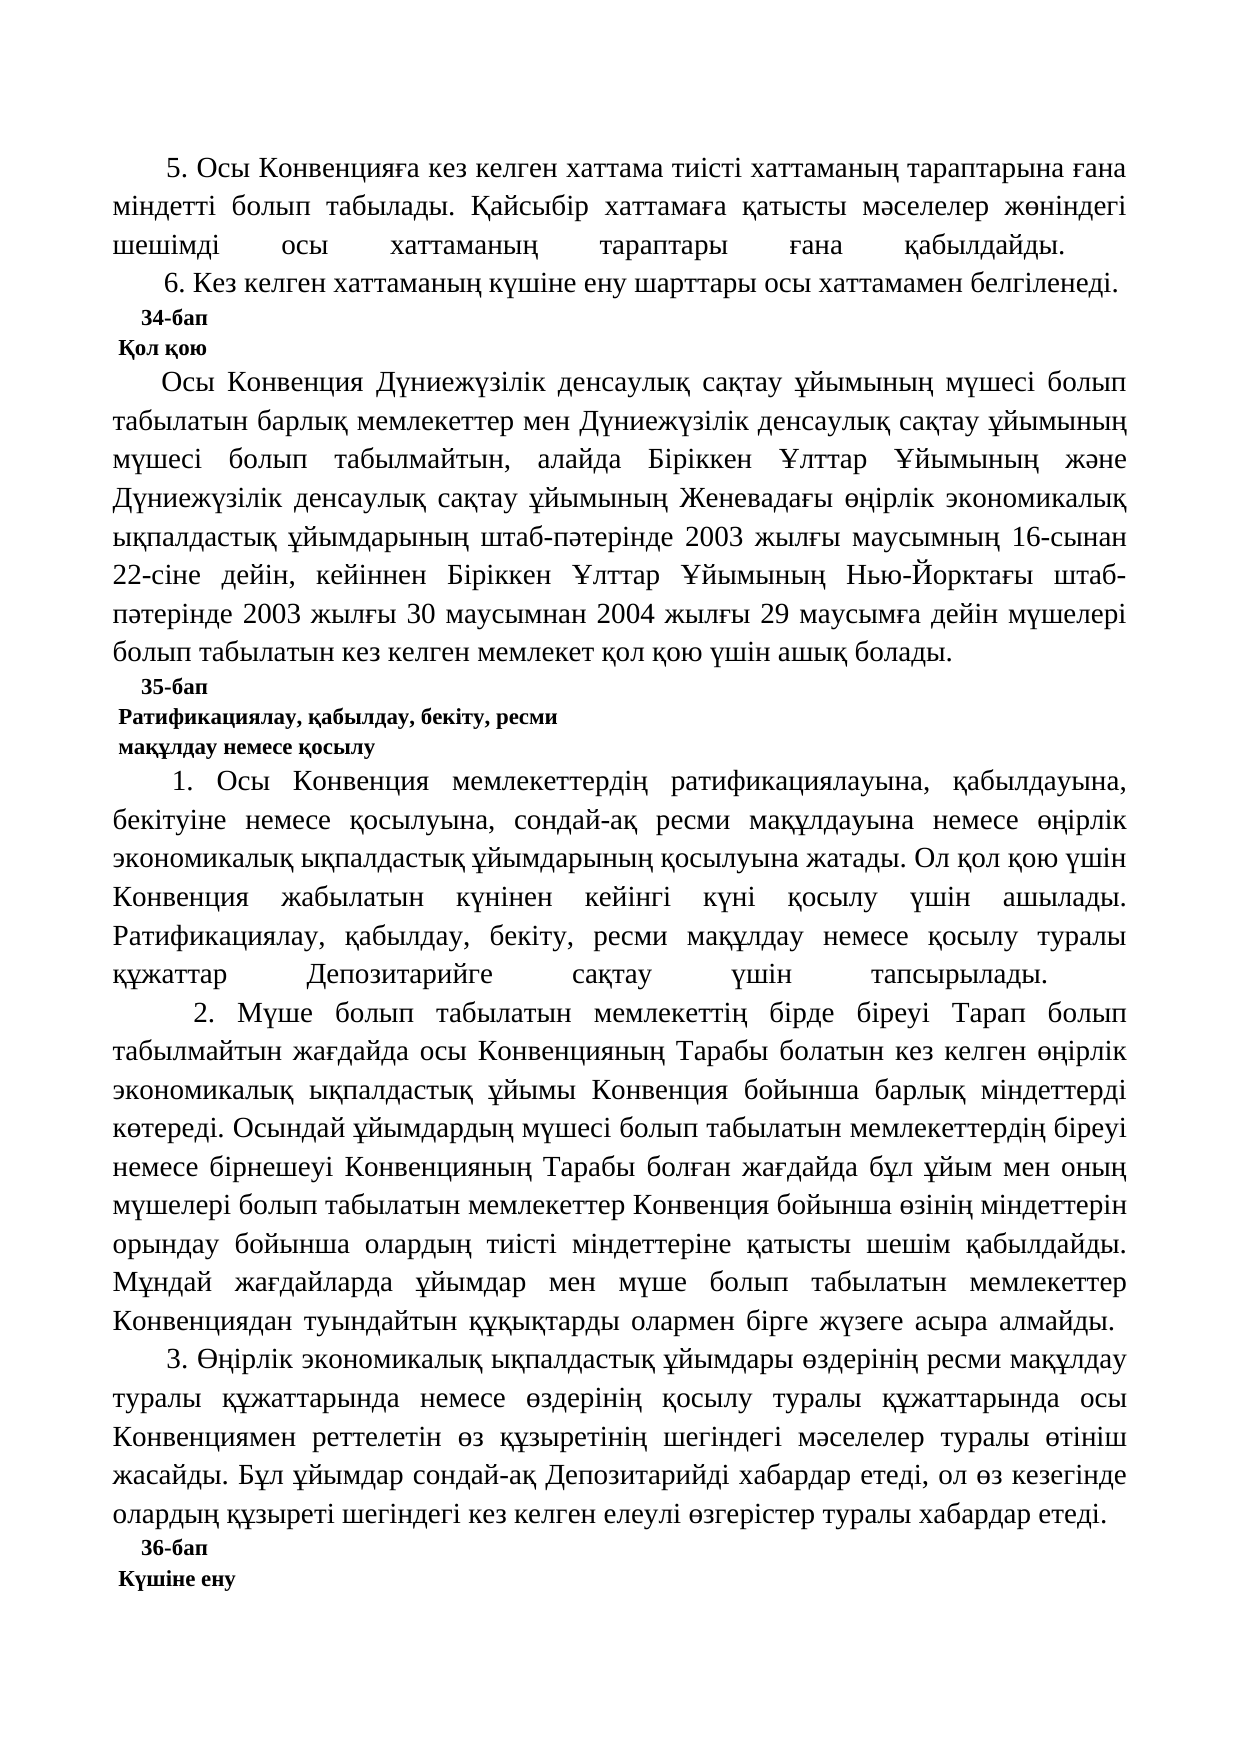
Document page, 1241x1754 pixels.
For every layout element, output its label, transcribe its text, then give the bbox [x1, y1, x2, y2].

text Осы Конвенция Дүниежүзілiк денсаулық сақтау ұйымының мүшесi болып табылатын барлық мемлекеттер мен Дүниежүзiлiк денсаулық сақтау ұйымының мүшесi болып табылмайтын, алайда Бiрiккен Ұлттар Ұйымының және Дүниежүзiлiк денсаулық сақтау ұйымының Женевадағы өңiрлiк экономикалық ықпалдастық ұйымдарының штаб-пәтерiнде 2003 жылғы маусымның 16-сынан 22-сiне дейiн, кейiннен Бiрiккен Ұлттар Ұйымының Нью-Йорктағы штаб-пәтерiнде 2003 жылғы 30 маусымнан 2004 жылғы 29 маусымға дейiн мүшелерi болып табылатын кез келген мемлекет қол қою үшiн ашық болады. [112, 364, 1128, 668]
text 1. Осы Конвенция мемлекеттердiң ратификациялауына, қабылдауына, бекiтуiне немесе қосылуына, сондай-ақ ресми мақұлдауына немесе өңiрлiк экономикалық ықпалдастық ұйымдарының қосылуына жатады. Ол қол қою үшiн Конвенция жабылатын күнiнен кейiнгі күнi қосылу үшiн ашылады. Ратификациялау, қабылдау, бекiту, ресми мақұлдау немесе қосылу туралы құжаттар Депозитарийге сақтау үшiн тапсырылады. 2. Мүше болып табылатын мемлекеттің бiрде бipeуi Тарап болып табылмайтын жағдайда осы Конвенцияның Тарабы болатын кез келген өңiрлiк экономикалық ықпалдастық ұйымы Конвенция бойынша барлық мiндеттердi көтередi. Осындай ұйымдардың мүшесi болып табылатын мемлекеттердiң бipeуi немесе бiрнешеуi Конвенцияның Тарабы болған жағдайда бұл ұйым мен оның мүшелерi болып табылатын мемлекеттер Конвенция бойынша өзiнiң мiндеттерiн орындау бойынша олардың тиiсті мiндеттерiне қатысты шешiм қабылдайды. Мұндай жағдайларда ұйымдар мен мүше болып табылатын мемлекеттер Конвенциядан туындайтын құқықтарды олармен бiрге жүзеге асыра алмайды. 3. Өңiрлiк экономикалық ықпалдастық ұйымдары өздерiнiң ресми мақұлдау туралы құжаттарында немесе өздерiнiң қосылу туралы құжаттарында осы Конвенциямен реттелетiн өз құзыретiнiң шегіндегі мәселелер туралы өтiнiш жасайды. Бұл ұйымдар сондай-ақ Депозитарийдi хабардар етедi, ол өз кезегiнде олардың құзыретi шегiндегі кез келген елеулi өзгерiстер туралы хабардар етедi. [112, 763, 1128, 1529]
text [112, 150, 1128, 299]
text 34-бап Қол қою [112, 304, 1128, 361]
text 35-бап Ратификациялау, қабылдау, бекiту, ресми мақұлдау немесе қосылу [112, 673, 1128, 760]
text 36-бап Күшiне ену [112, 1534, 1128, 1591]
